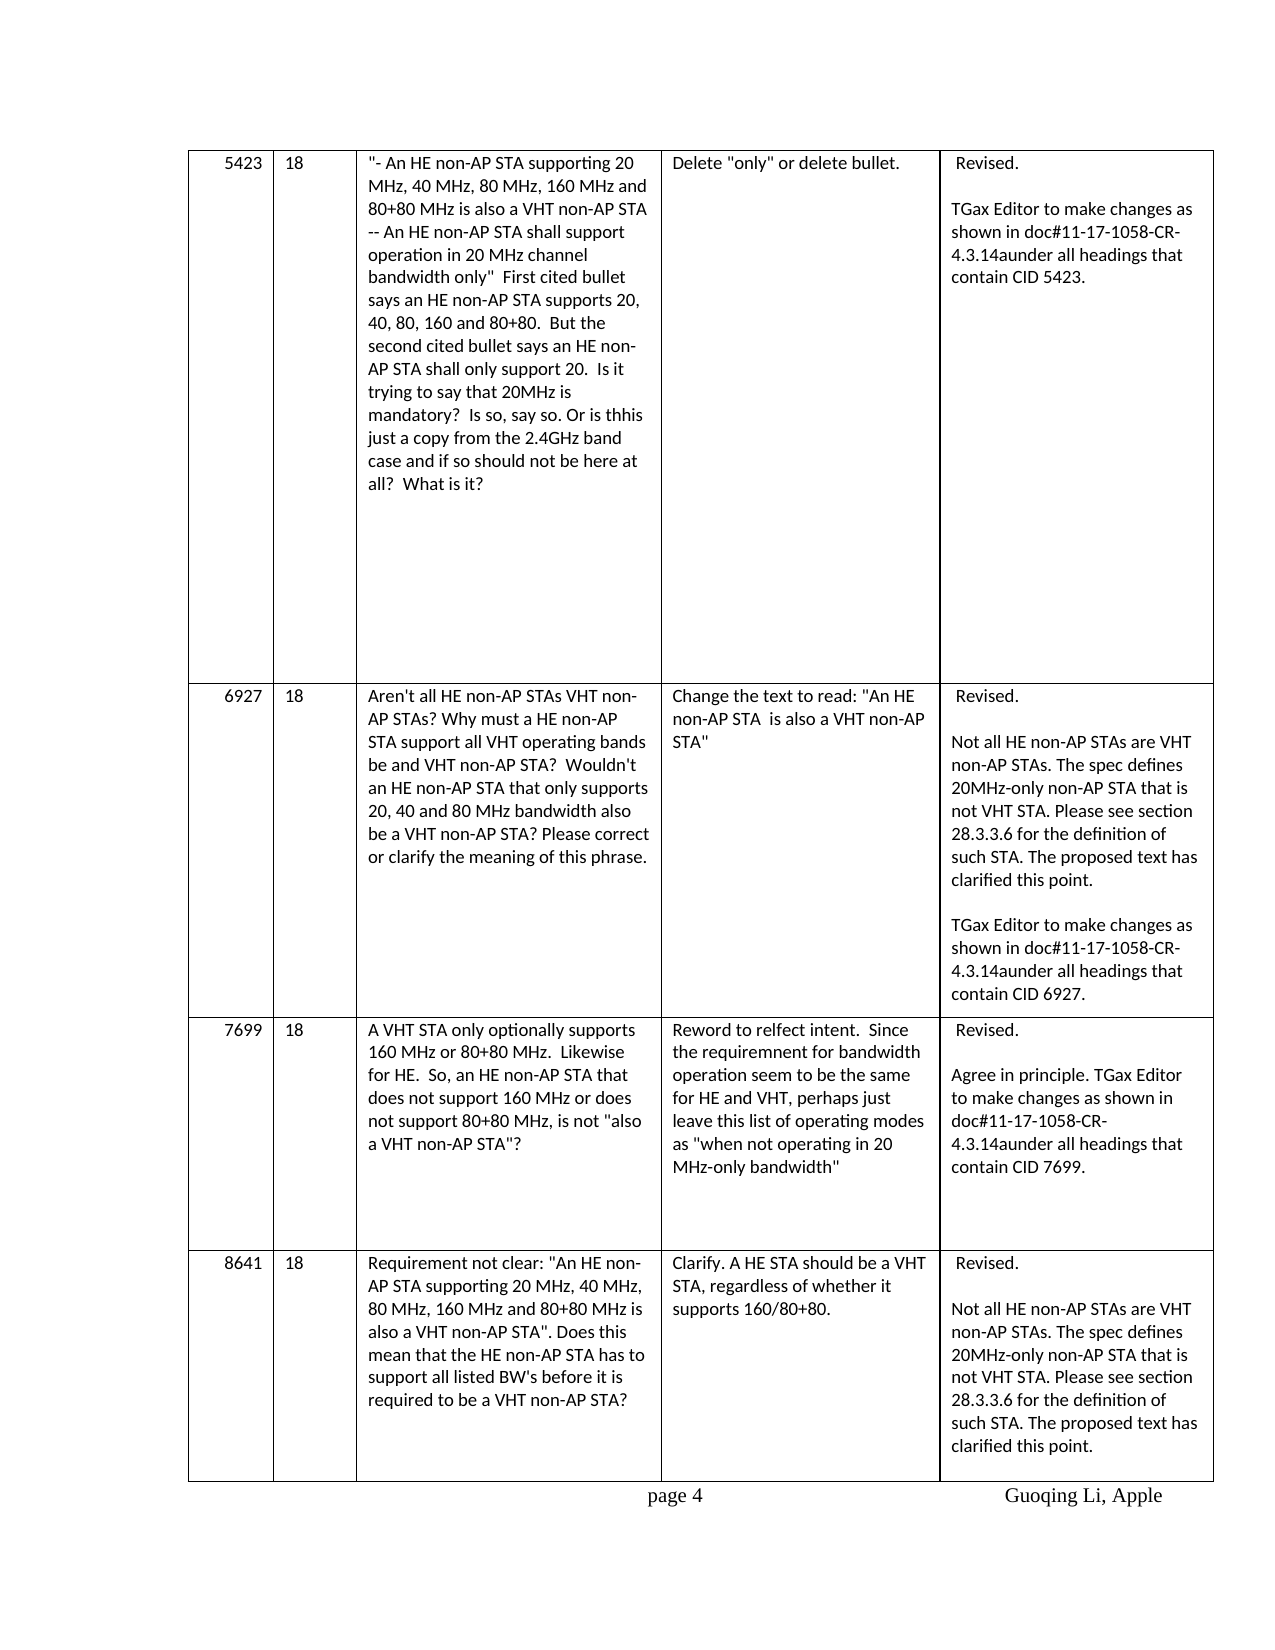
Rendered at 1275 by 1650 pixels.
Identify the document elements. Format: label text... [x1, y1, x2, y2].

table_cell 6927 [189, 684, 273, 1017]
table_cell Reword to relfect intent. Since the requiremnent for bandwidth operation seem to be the same for HE and VHT, perhaps just leave this list of operating modes as "when not operating in 20 MHz-only bandwidth" [662, 1018, 939, 1250]
table_cell A VHT STA only optionally supports 160 MHz or 80+80 MHz. Likewise for HE. So, an HE non-AP STA that does not support 160 MHz or does not support 80+80 MHz, is not "also a VHT non-AP STA"? [357, 1018, 661, 1250]
table_cell 18 [274, 684, 356, 1017]
table_cell Aren't all HE non-AP STAs VHT non-AP STAs? Why must a HE non-AP STA support all VHT operating bands be and VHT non-AP STA? Wouldn't an HE non-AP STA that only supports 20, 40 and 80 MHz bandwidth also be a VHT non-AP STA? Please correct or clarify the meaning of this phrase. [357, 684, 661, 1017]
table_cell Revised. Not all HE non-AP STAs are VHT non-AP STAs. The spec defines 20MHz-only non-AP STA that is not VHT STA. Please see section 28.3.3.6 for the definition of such STA. The proposed text has clarified this point. TGax Editor to make changes as shown in doc#11-17-1058-CR-4.3.14aunder all headings that contain CID 6927. [941, 684, 1213, 1017]
table_cell 18 [274, 1251, 356, 1481]
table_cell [357, 1251, 661, 1481]
table_cell 18 [274, 151, 356, 683]
table_cell Revised. Agree in principle. TGax Editor to make changes as shown in doc#11-17-1058-CR-4.3.14aunder all headings that contain CID 7699. [941, 1018, 1213, 1250]
table_cell 5423 [189, 151, 273, 683]
table_cell 18 [274, 1018, 356, 1250]
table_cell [941, 1251, 1213, 1481]
table_cell Change the text to read: "An HE non-AP STA is also a VHT non-AP STA" [662, 684, 939, 1017]
table_cell 7699 [189, 1018, 273, 1250]
table_cell "- An HE non-AP STA supporting 20 MHz, 40 MHz, 80 MHz, 160 MHz and 80+80 MHz is also a VHT non-AP STA -- An HE non-AP STA shall support operation in 20 MHz channel bandwidth only" First cited bullet says an HE non-AP STA supports 20, 40, 80, 160 and 80+80. But the second cited bullet says an HE non-AP STA shall only support 20. Is it trying to say that 20MHz is mandatory? Is so, say so. Or is thhis just a copy from the 2.4GHz band case and if so should not be here at all? What is it? [357, 151, 661, 683]
table_cell Revised. TGax Editor to make changes as shown in doc#11-17-1058-CR-4.3.14aunder all headings that contain CID 5423. [941, 151, 1213, 683]
table_cell 8641 [189, 1251, 273, 1481]
table_cell Delete "only" or delete bullet. [662, 151, 939, 683]
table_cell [662, 1251, 939, 1481]
